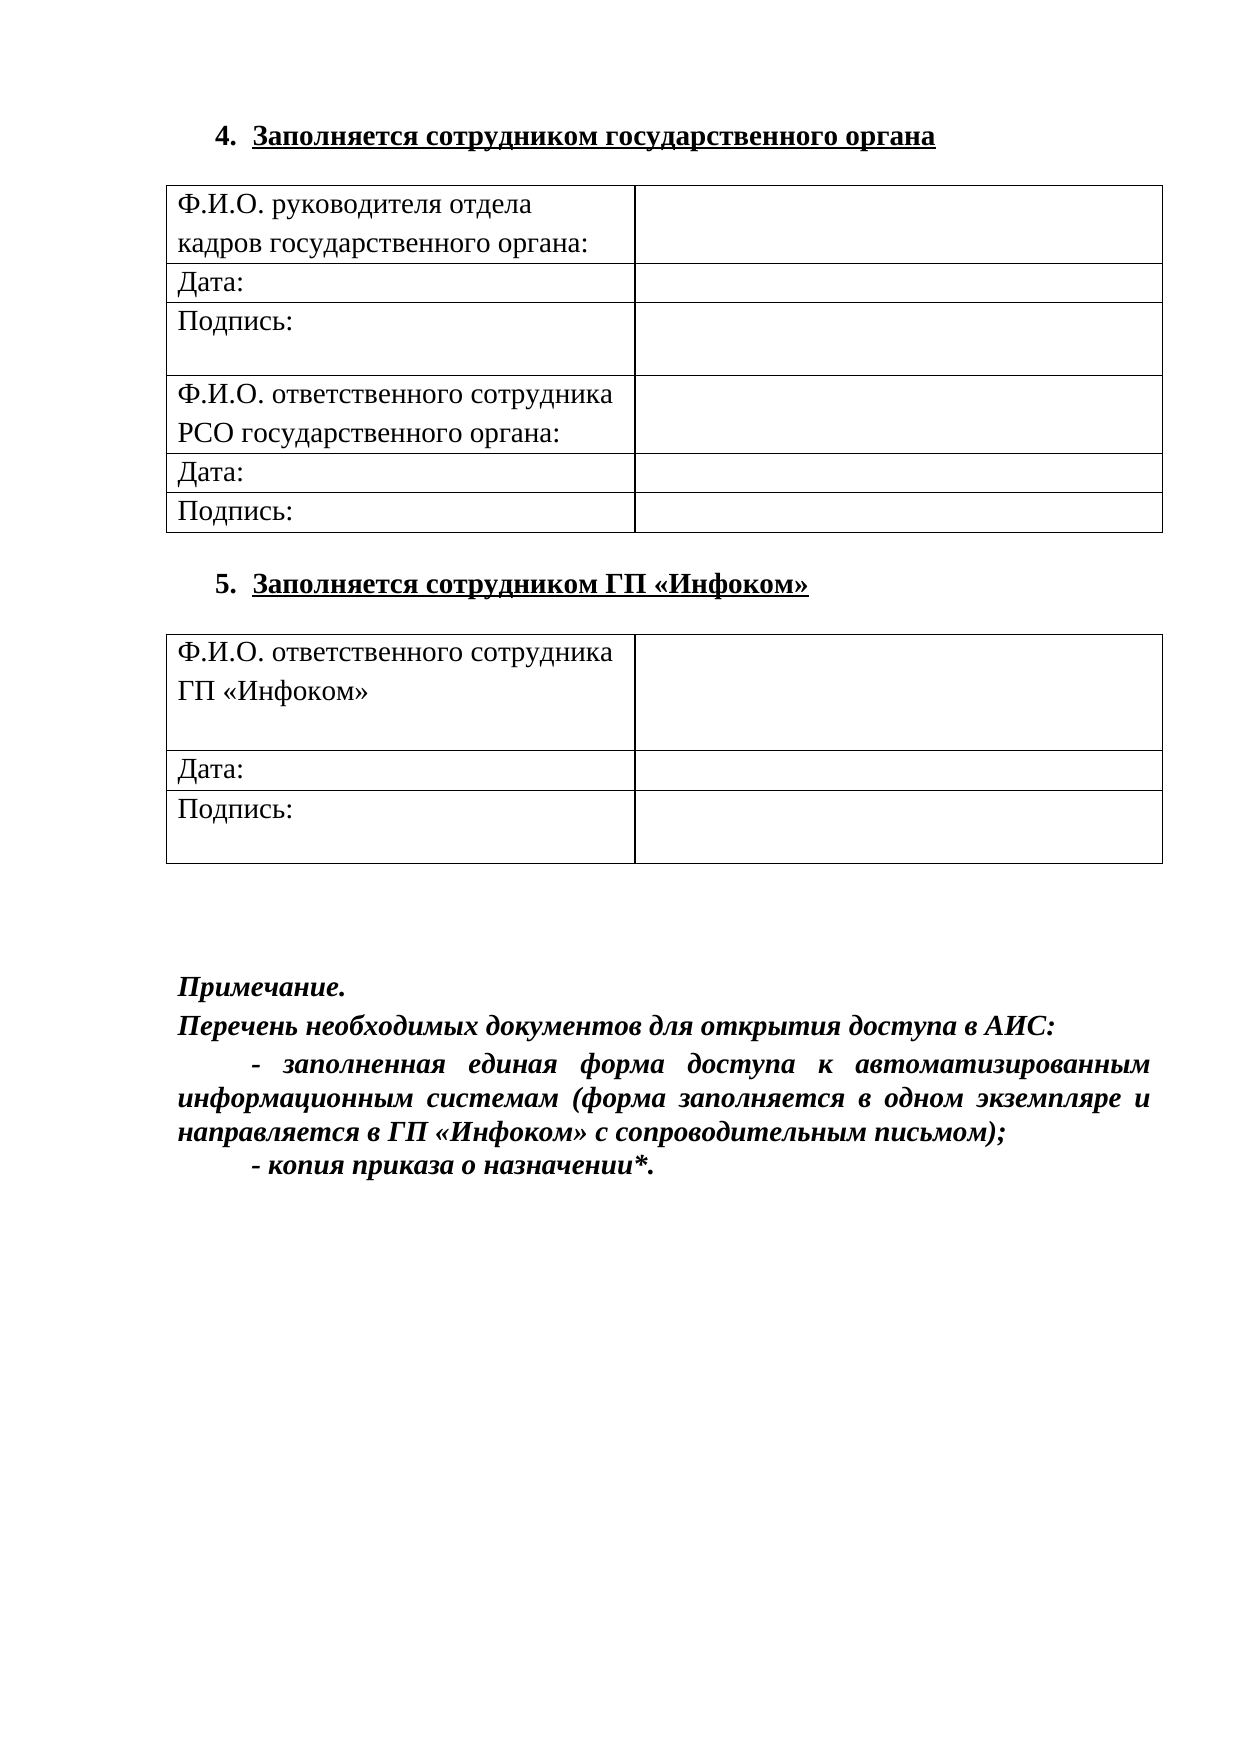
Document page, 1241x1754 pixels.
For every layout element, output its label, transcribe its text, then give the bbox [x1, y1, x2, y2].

table_cell [636, 303, 1162, 375]
table_header [636, 186, 1162, 263]
table_cell [636, 454, 1162, 492]
text - заполненная единая форма доступа к автоматизированным информационным системам (форма заполняется в одном экземпляре и направляется в ГП «Инфоком» с сопроводительным письмом); [177, 1047, 1152, 1147]
text Примечание. [177, 969, 1152, 1003]
table_cell [636, 493, 1162, 532]
table_cell Подпись: [167, 303, 634, 375]
table_header [636, 635, 1162, 750]
list Заполняется сотрудником ГП «Инфоком» [215, 566, 1152, 600]
table_cell Дата: [167, 454, 634, 492]
table_cell [636, 376, 1162, 453]
list Заполняется сотрудником государственного органа [215, 118, 1152, 152]
text - копия приказа о назначении*. [177, 1147, 1152, 1181]
table_cell Дата: [167, 264, 634, 302]
table_header Ф.И.О. руководителя отдела кадров государственного органа: [167, 186, 634, 263]
table_header Ф.И.О. ответственного сотрудника ГП «Инфоком» [167, 635, 634, 750]
table_cell [636, 751, 1162, 790]
table_cell [636, 264, 1162, 302]
table_cell Подпись: [167, 791, 634, 863]
table_cell Ф.И.О. ответственного сотрудника РСО государственного органа: [167, 376, 634, 453]
table_cell Дата: [167, 751, 634, 790]
table_cell [636, 791, 1162, 863]
table_cell Подпись: [167, 493, 634, 532]
text Перечень необходимых документов для открытия доступа в АИС: [177, 1008, 1152, 1042]
